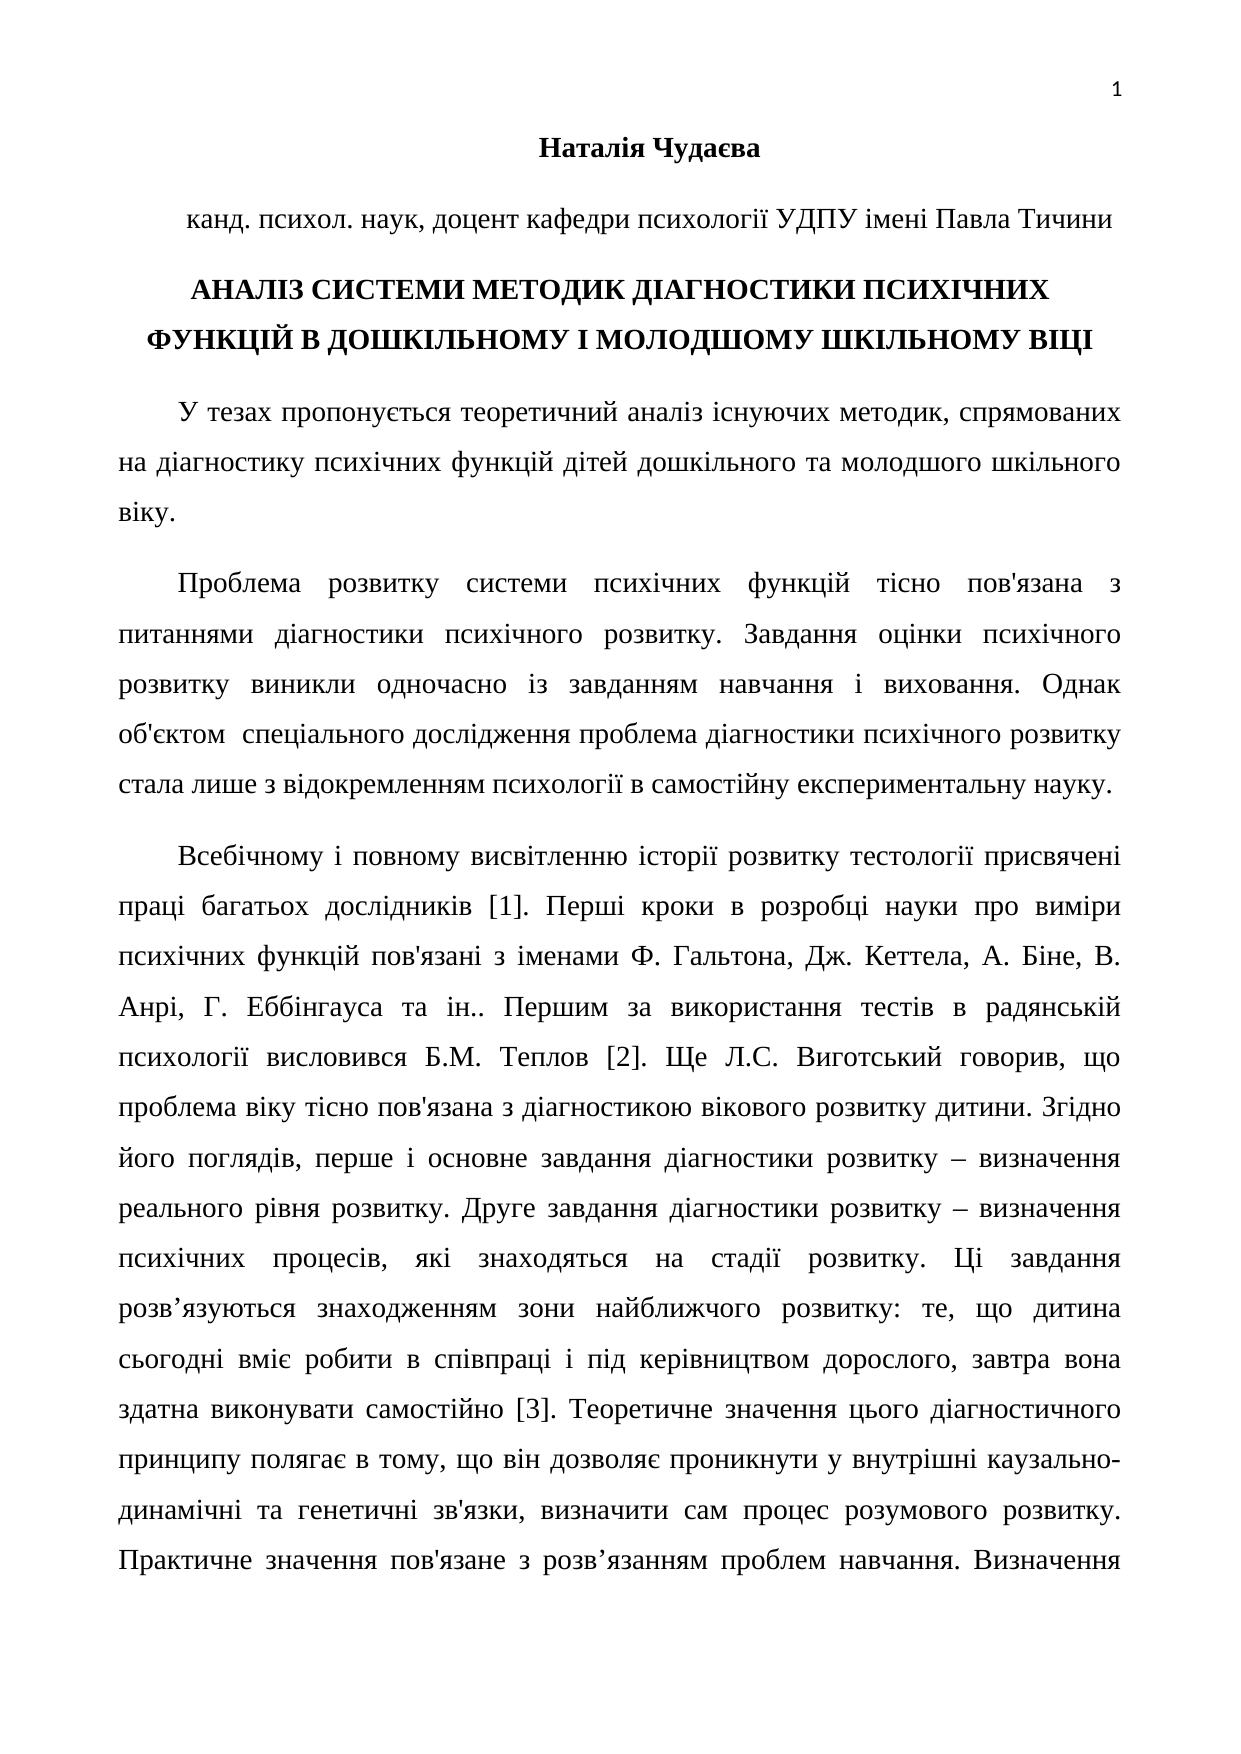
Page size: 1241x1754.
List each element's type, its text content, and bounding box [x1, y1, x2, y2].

text Проблема розвитку системи психічних функцій тісно пов'язана з питаннями діагностики психічного розвитку. Завдання оцінки психічного розвитку виникли одночасно із завданням навчання і виховання. Однак об'єктом спеціального дослідження проблема діагностики психічного розвитку стала лише з відокремленням психології в самостійну експериментальну науку. [118, 565, 1122, 800]
text Наталія Чудаєва [118, 130, 1122, 163]
text канд. психол. наук, доцент кафедри психології УДПУ імені Павла Тичини [118, 201, 1122, 234]
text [118, 838, 1122, 1576]
text АНАЛІЗ СИСТЕМИ МЕТОДИК ДІАГНОСТИКИ ПСИХІЧНИХ ФУНКЦІЙ В ДОШКІЛЬНОМУ І МОЛОДШОМУ ШКІЛЬНОМУ ВІЦІ [118, 272, 1122, 356]
text У тезах пропонується теоретичний аналіз існуючих методик, спрямованих на діагностику психічних функцій дітей дошкільного та молодшого шкільного віку. [118, 394, 1122, 528]
